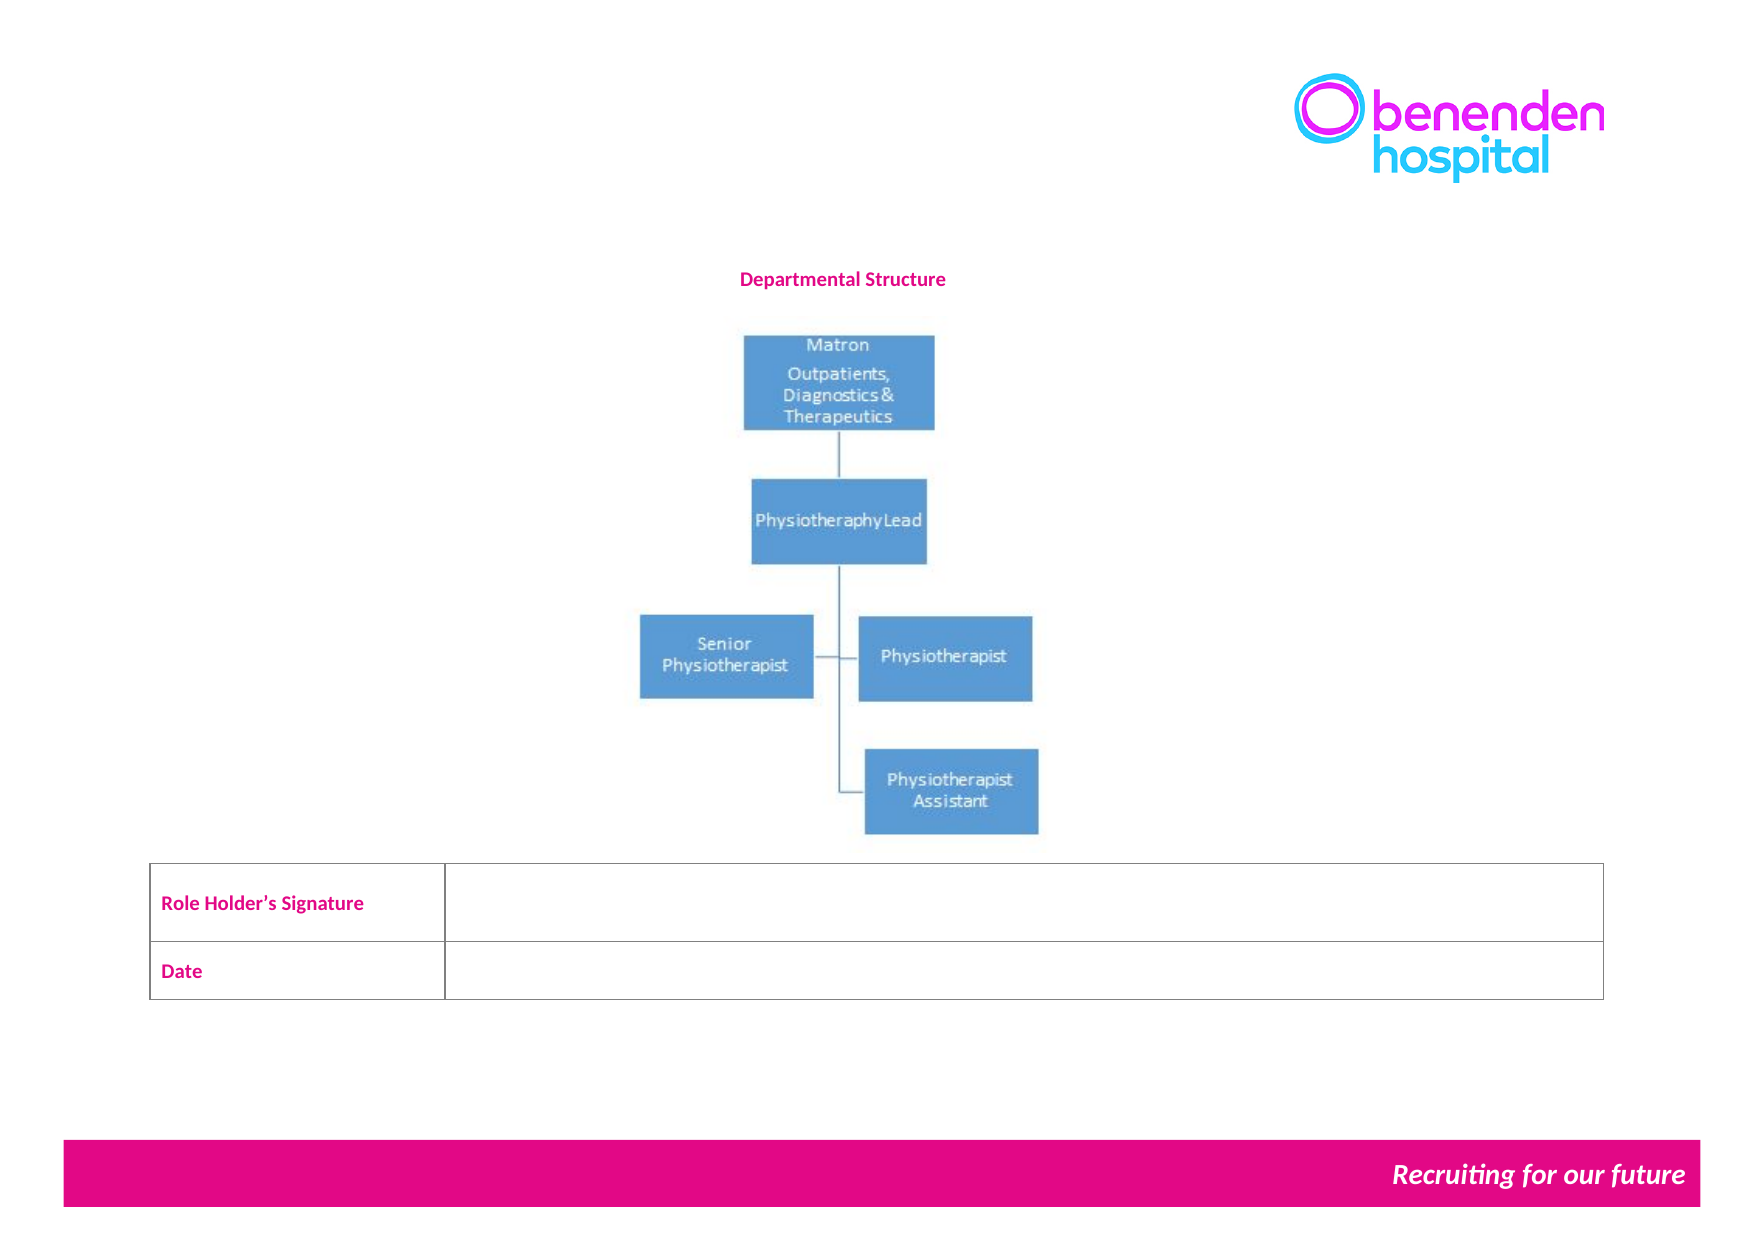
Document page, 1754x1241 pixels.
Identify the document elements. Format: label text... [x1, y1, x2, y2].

table_cell Date [151, 942, 444, 999]
table_header [446, 864, 1603, 941]
table_cell [446, 942, 1603, 999]
picture [1294, 73, 1604, 183]
table_header Role Holder’s Signature [151, 864, 444, 941]
picture [600, 316, 1073, 853]
